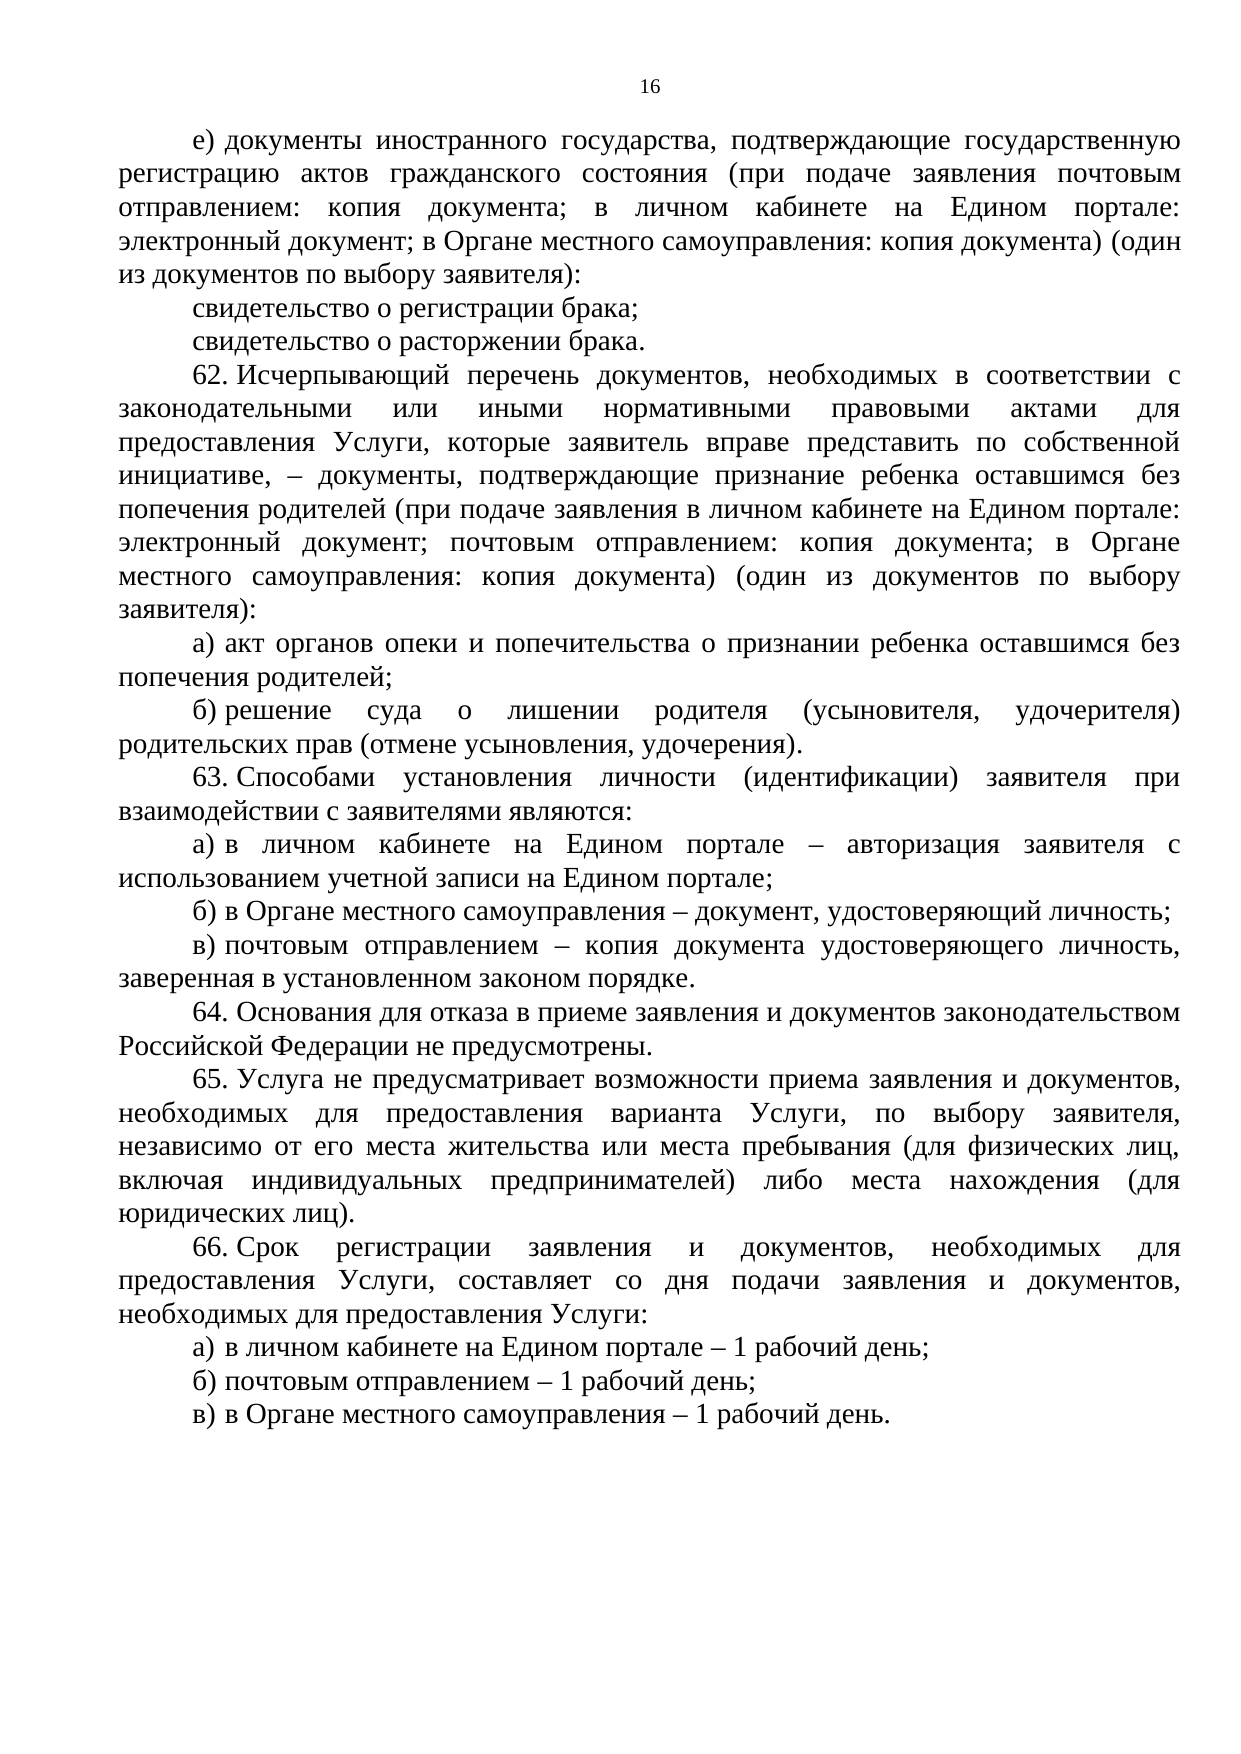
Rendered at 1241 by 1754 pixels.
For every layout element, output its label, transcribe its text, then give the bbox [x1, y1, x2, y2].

list почтовым отправлением – копия документа удостоверяющего личность, заверенная в установленном законом порядке. [118, 927, 1181, 994]
list почтовым отправлением – 1 рабочий день; [118, 1363, 1181, 1397]
list документы иностранного государства, подтверждающие государственную регистрацию актов гражданского состояния (при подаче заявления почтовым отправлением: копия документа; в личном кабинете на Едином портале: электронный документ; в Органе местного самоуправления: копия документа) (один из документов по выбору заявителя): [118, 122, 1181, 290]
list Исчерпывающий перечень документов, необходимых в соответствии с законодательными или иными нормативными правовыми актами для предоставления Услуги, которые заявитель вправе представить по собственной инициативе, – документы, подтверждающие признание ребенка оставшимся без попечения родителей (при подаче заявления в личном кабинете на Едином портале: электронный документ; почтовым отправлением: копия документа; в Органе местного самоуправления: копия документа) (один из документов по выбору заявителя): [118, 357, 1181, 625]
list акт органов опеки и попечительства о признании ребенка оставшимся без попечения родителей; [118, 625, 1181, 692]
list Основания для отказа в приеме заявления и документов законодательством Российской Федерации не предусмотрены. [118, 994, 1181, 1061]
list в личном кабинете на Едином портале – авторизация заявителя с использованием учетной записи на Едином портале; [118, 826, 1181, 893]
list в Органе местного самоуправления – 1 рабочий день. [118, 1397, 1181, 1430]
list Срок регистрации заявления и документов, необходимых для предоставления Услуги, составляет со дня подачи заявления и документов, необходимых для предоставления Услуги: [118, 1229, 1181, 1329]
list Услуга не предусматривает возможности приема заявления и документов, необходимых для предоставления варианта Услуги, по выбору заявителя, независимо от его места жительства или места пребывания (для физических лиц, включая индивидуальных предпринимателей) либо места нахождения (для юридических лиц). [118, 1061, 1181, 1229]
text свидетельство о расторжении брака. [118, 323, 1181, 357]
text свидетельство о регистрации брака; [118, 290, 1181, 323]
list решение суда о лишении родителя (усыновителя, удочерителя) родительских прав (отмене усыновления, удочерения). [118, 692, 1181, 759]
list в Органе местного самоуправления – документ, удостоверяющий личность; [118, 893, 1181, 927]
list в личном кабинете на Едином портале – 1 рабочий день; [118, 1329, 1181, 1363]
list Способами установления личности (идентификации) заявителя при взаимодействии с заявителями являются: [118, 759, 1181, 826]
